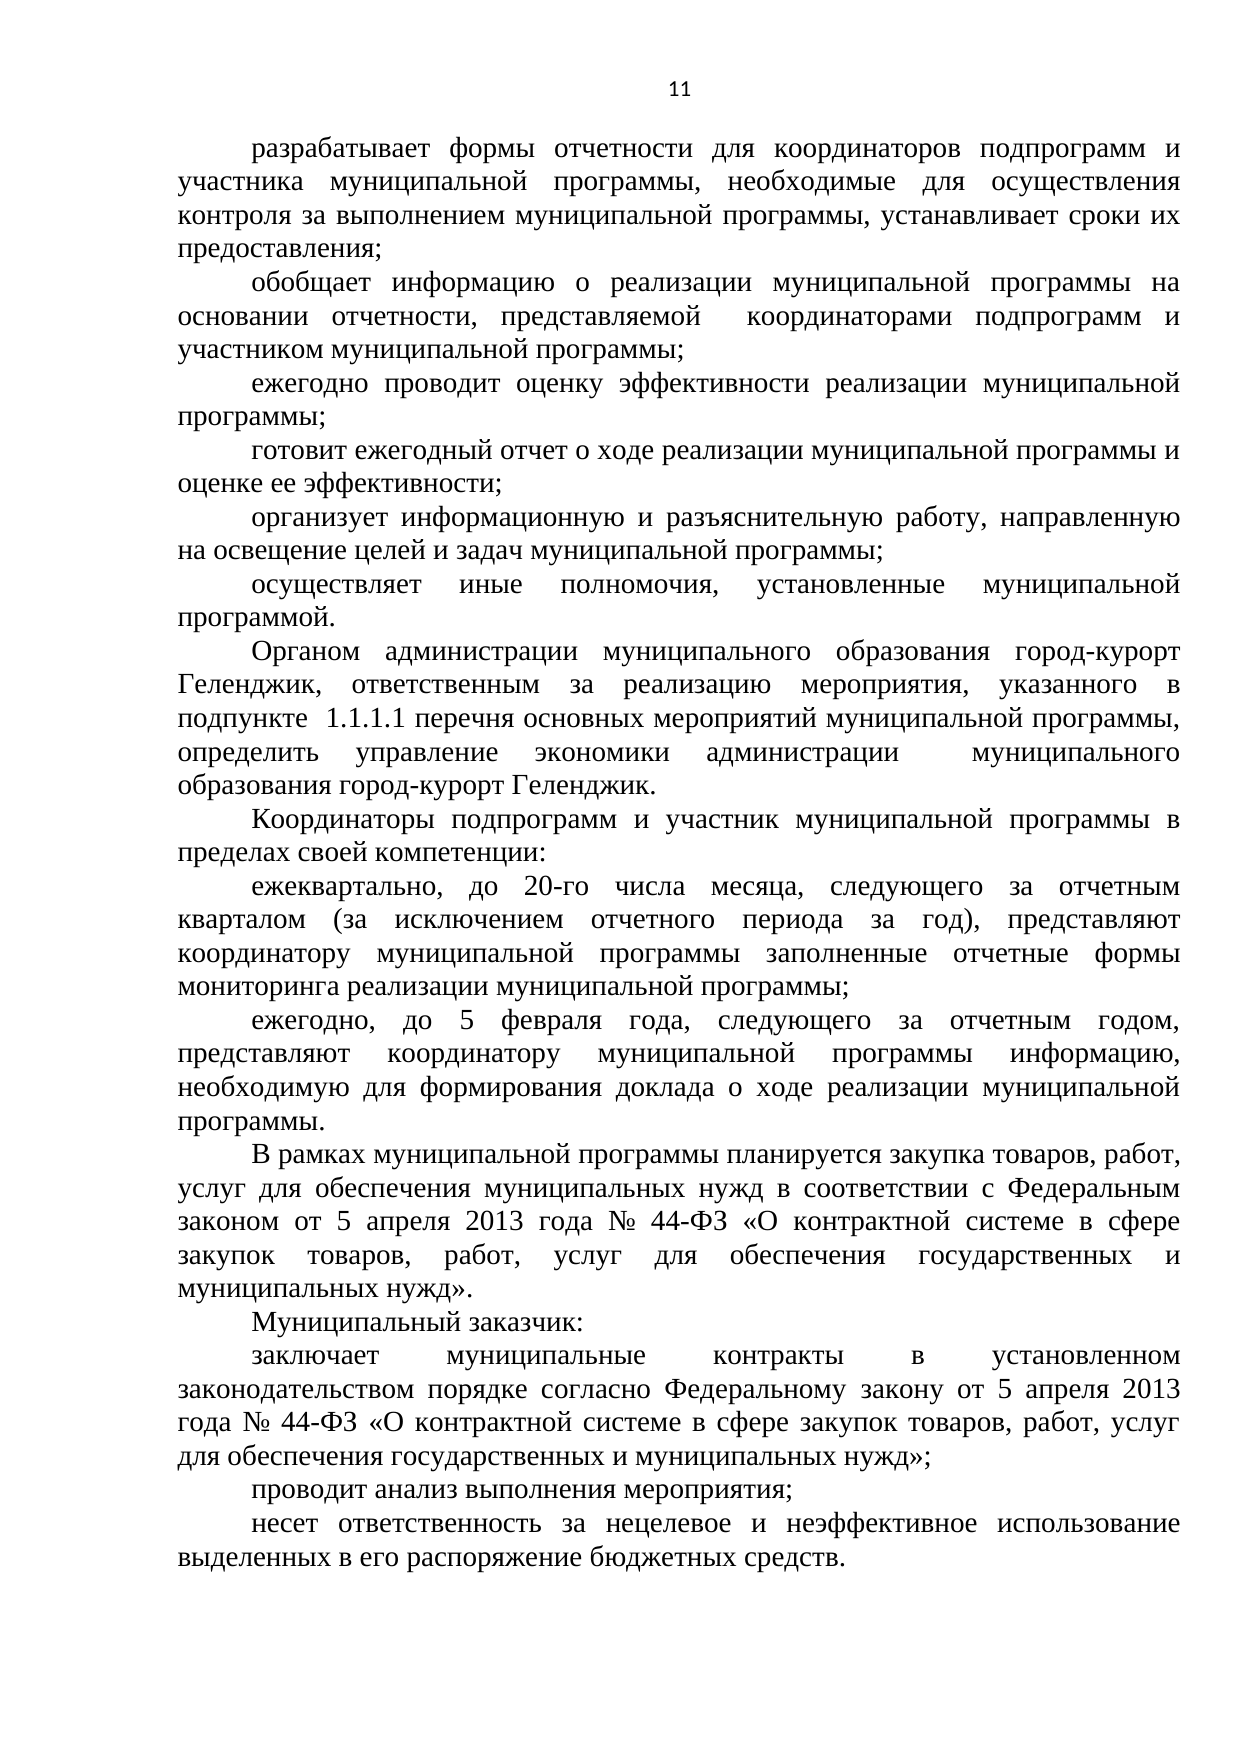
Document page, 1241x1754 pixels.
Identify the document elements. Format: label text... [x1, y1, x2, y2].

text В рамках муниципальной программы планируется закупка товаров, работ, услуг для обеспечения муниципальных нужд в соответствии с Федеральным законом от 5 апреля 2013 года № 44-ФЗ «О контрактной системе в сфере закупок товаров, работ, услуг для обеспечения государственных и муниципальных нужд». [177, 1136, 1181, 1304]
text готовит ежегодный отчет о ходе реализации муниципальной программы и оценке ее эффективности; [177, 432, 1181, 499]
text заключает муниципальные контракты в установленном законодательством порядке согласно Федеральному закону от 5 апреля 2013 года № 44-ФЗ «О контрактной системе в сфере закупок товаров, работ, услуг для обеспечения государственных и муниципальных нужд»; [177, 1337, 1181, 1472]
text несет ответственность за нецелевое и неэффективное использование выделенных в его распоряжение бюджетных средств. [177, 1505, 1181, 1572]
text Муниципальный заказчик: [177, 1304, 1181, 1337]
text ежегодно, до 5 февраля года, следующего за отчетным годом, представляют координатору муниципальной программы информацию, необходимую для формирования доклада о ходе реализации муниципальной программы. [177, 1002, 1181, 1136]
text организует информационную и разъяснительную работу, направленную на освещение целей и задач муниципальной программы; [177, 499, 1181, 566]
text Координаторы подпрограмм и участник муниципальной программы в пределах своей компетенции: [177, 801, 1181, 868]
text ежегодно проводит оценку эффективности реализации муниципальной программы; [177, 365, 1181, 432]
text Органом администрации муниципального образования город-курорт Геленджик, ответственным за реализацию мероприятия, указанного в подпункте 1.1.1.1 перечня основных мероприятий муниципальной программы, определить управление экономики администрации муниципального образования город-курорт Геленджик. [177, 633, 1181, 801]
text ежеквартально, до 20-го числа месяца, следующего за отчетным кварталом (за исключением отчетного периода за год), представляют координатору муниципальной программы заполненные отчетные формы мониторинга реализации муниципальной программы; [177, 868, 1181, 1002]
text обобщает информацию о реализации муниципальной программы на основании отчетности, представляемой координаторами подпрограмм и участником муниципальной программы; [177, 264, 1181, 365]
text осуществляет иные полномочия, установленные муниципальной программой. [177, 566, 1181, 633]
text разрабатывает формы отчетности для координаторов подпрограмм и участника муниципальной программы, необходимые для осуществления контроля за выполнением муниципальной программы, устанавливает сроки их предоставления; [177, 130, 1181, 264]
text проводит анализ выполнения мероприятия; [177, 1472, 1181, 1505]
